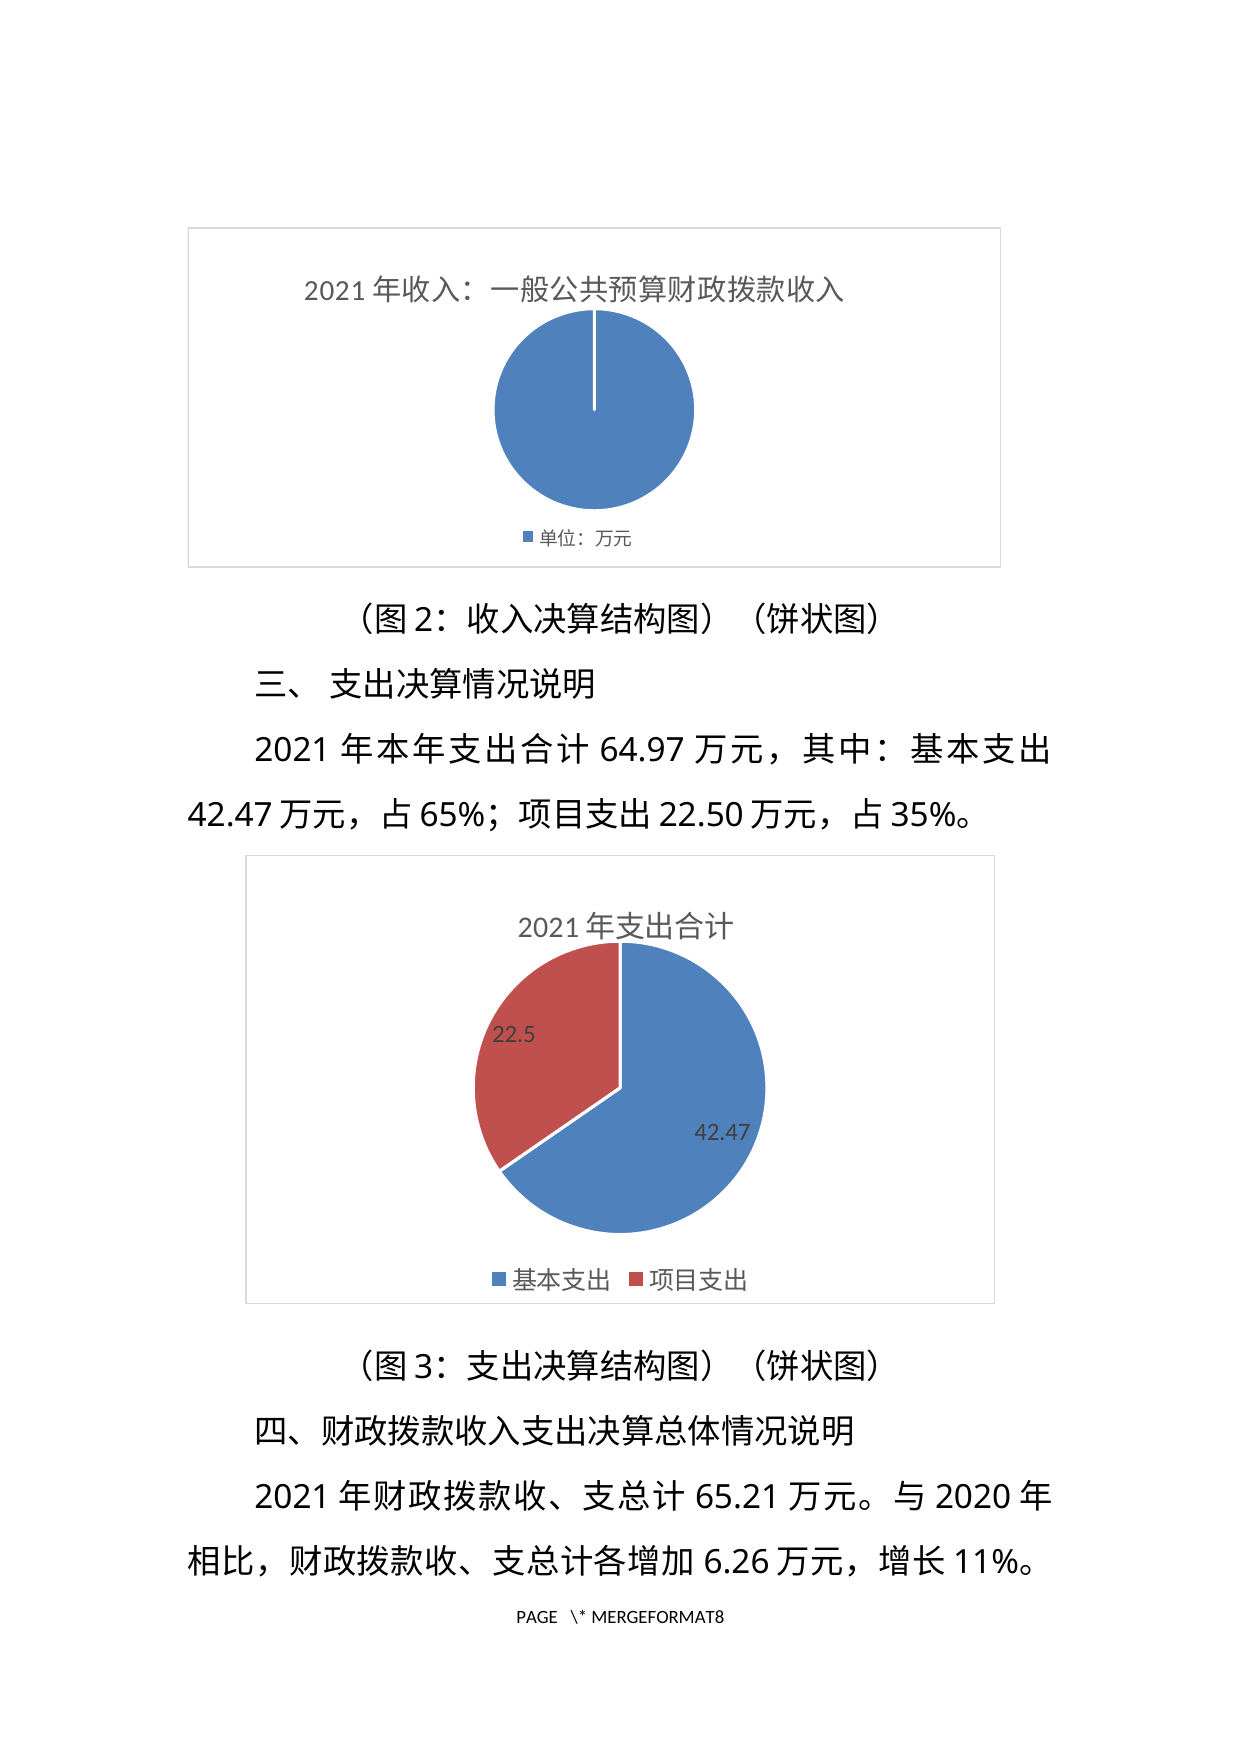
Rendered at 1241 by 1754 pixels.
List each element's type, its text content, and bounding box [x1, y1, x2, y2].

text （图3：支出决算结构图）（饼状图） [187, 844, 1053, 1397]
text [187, 1462, 1053, 1592]
text 四、财政拨款收入支出决算总体情况说明 [187, 1397, 1053, 1462]
text （图2：收入决算结构图）（饼状图） [187, 584, 1053, 649]
list 支出决算情况说明 [254, 649, 1053, 714]
text 2021年本年支出合计64.97万元，其中：基本支出42.47万元，占65%；项目支出22.50万元，占35%。 [187, 714, 1053, 844]
